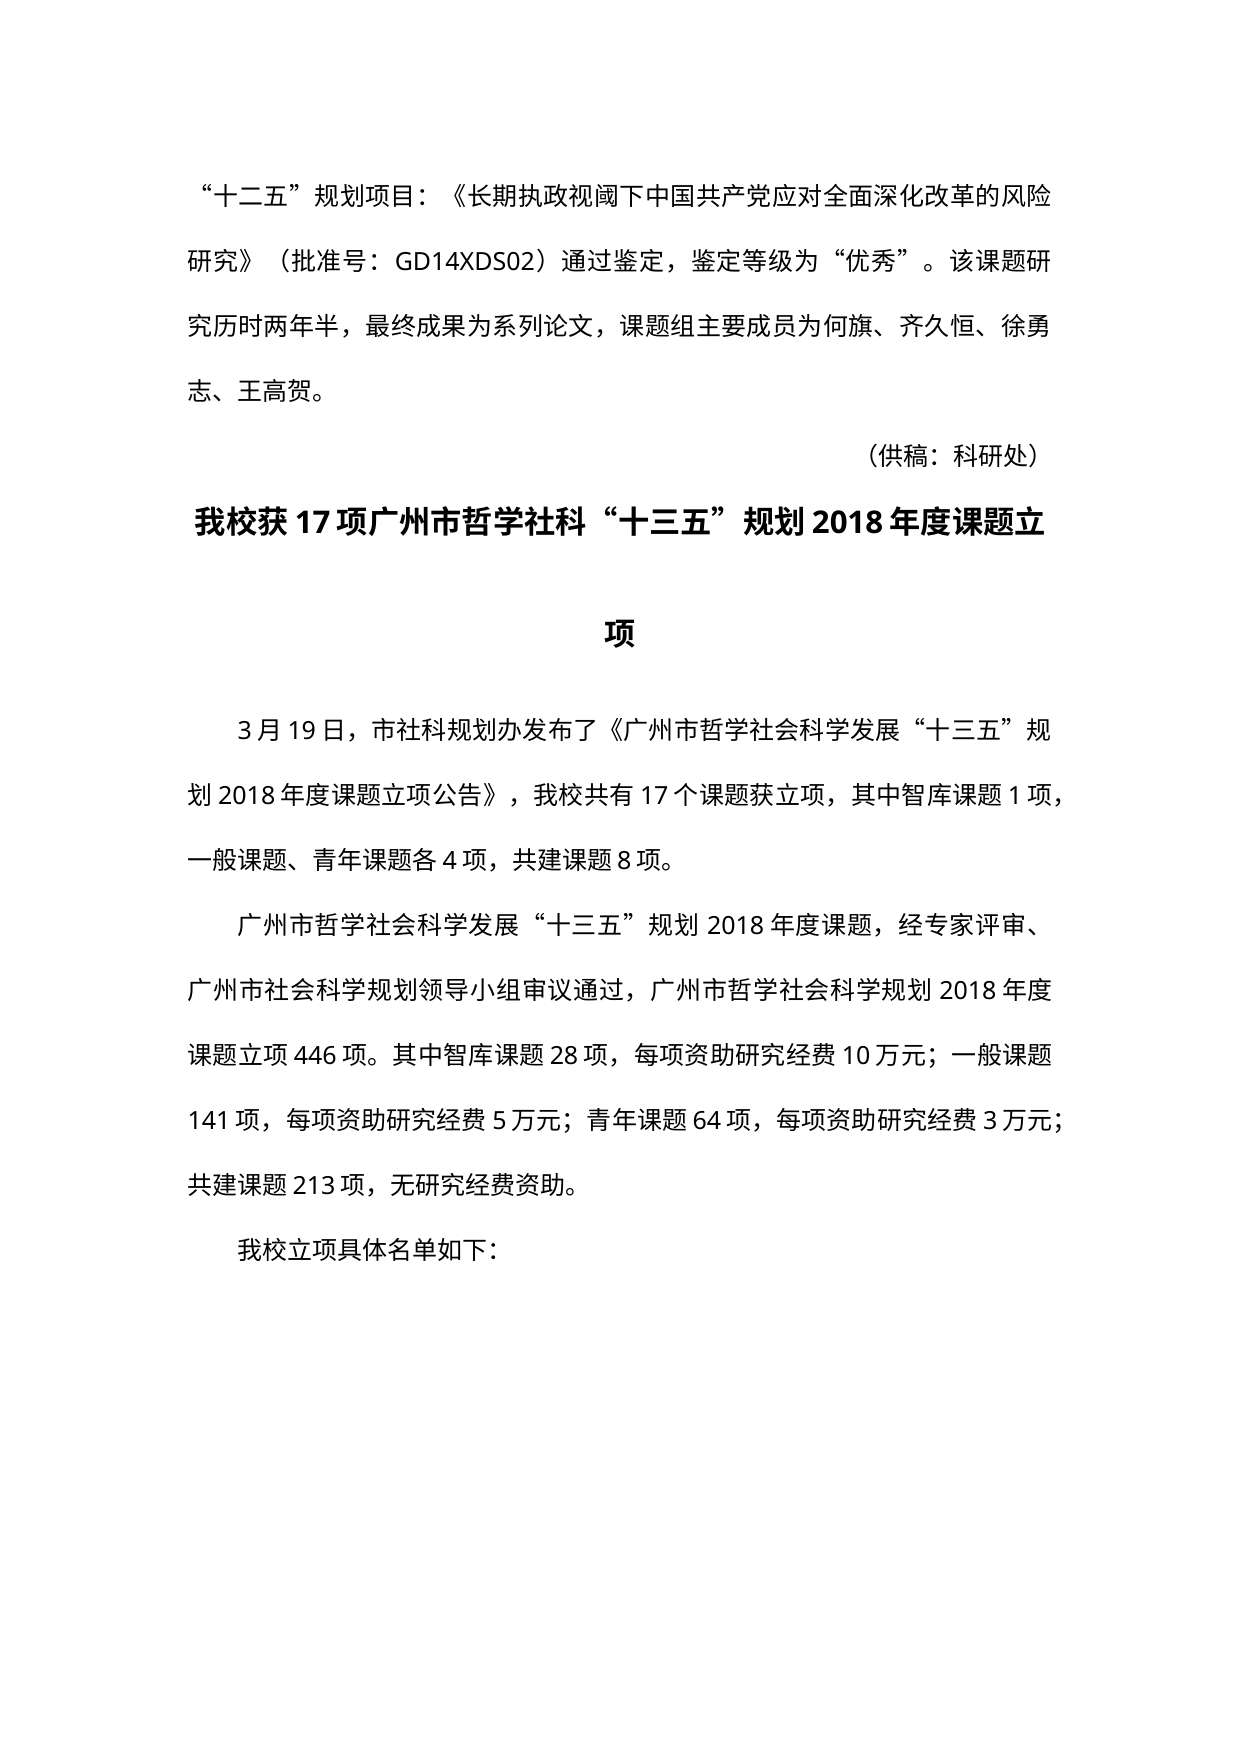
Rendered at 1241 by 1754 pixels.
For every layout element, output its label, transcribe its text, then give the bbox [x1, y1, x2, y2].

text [187, 162, 1053, 422]
text 广州市哲学社会科学发展“十三五”规划2018年度课题，经专家评审、广州市社会科学规划领导小组审议通过，广州市哲学社会科学规划2018年度课题立项446项。其中智库课题28项，每项资助研究经费10万元；一般课题141项，每项资助研究经费5万元；青年课题64项，每项资助研究经费3万元；共建课题213项，无研究经费资助。 [187, 891, 1053, 1216]
text 3月19日，市社科规划办发布了《广州市哲学社会科学发展“十三五”规划2018年度课题立项公告》，我校共有17个课题获立项，其中智库课题1项，一般课题、青年课题各4项，共建课题8项。 [187, 696, 1053, 891]
subtitle 我校获17项广州市哲学社科“十三五”规划2018年度课题立项 [187, 487, 1053, 664]
text （供稿：科研处） [187, 422, 1053, 487]
text 我校立项具体名单如下： [187, 1216, 1053, 1281]
